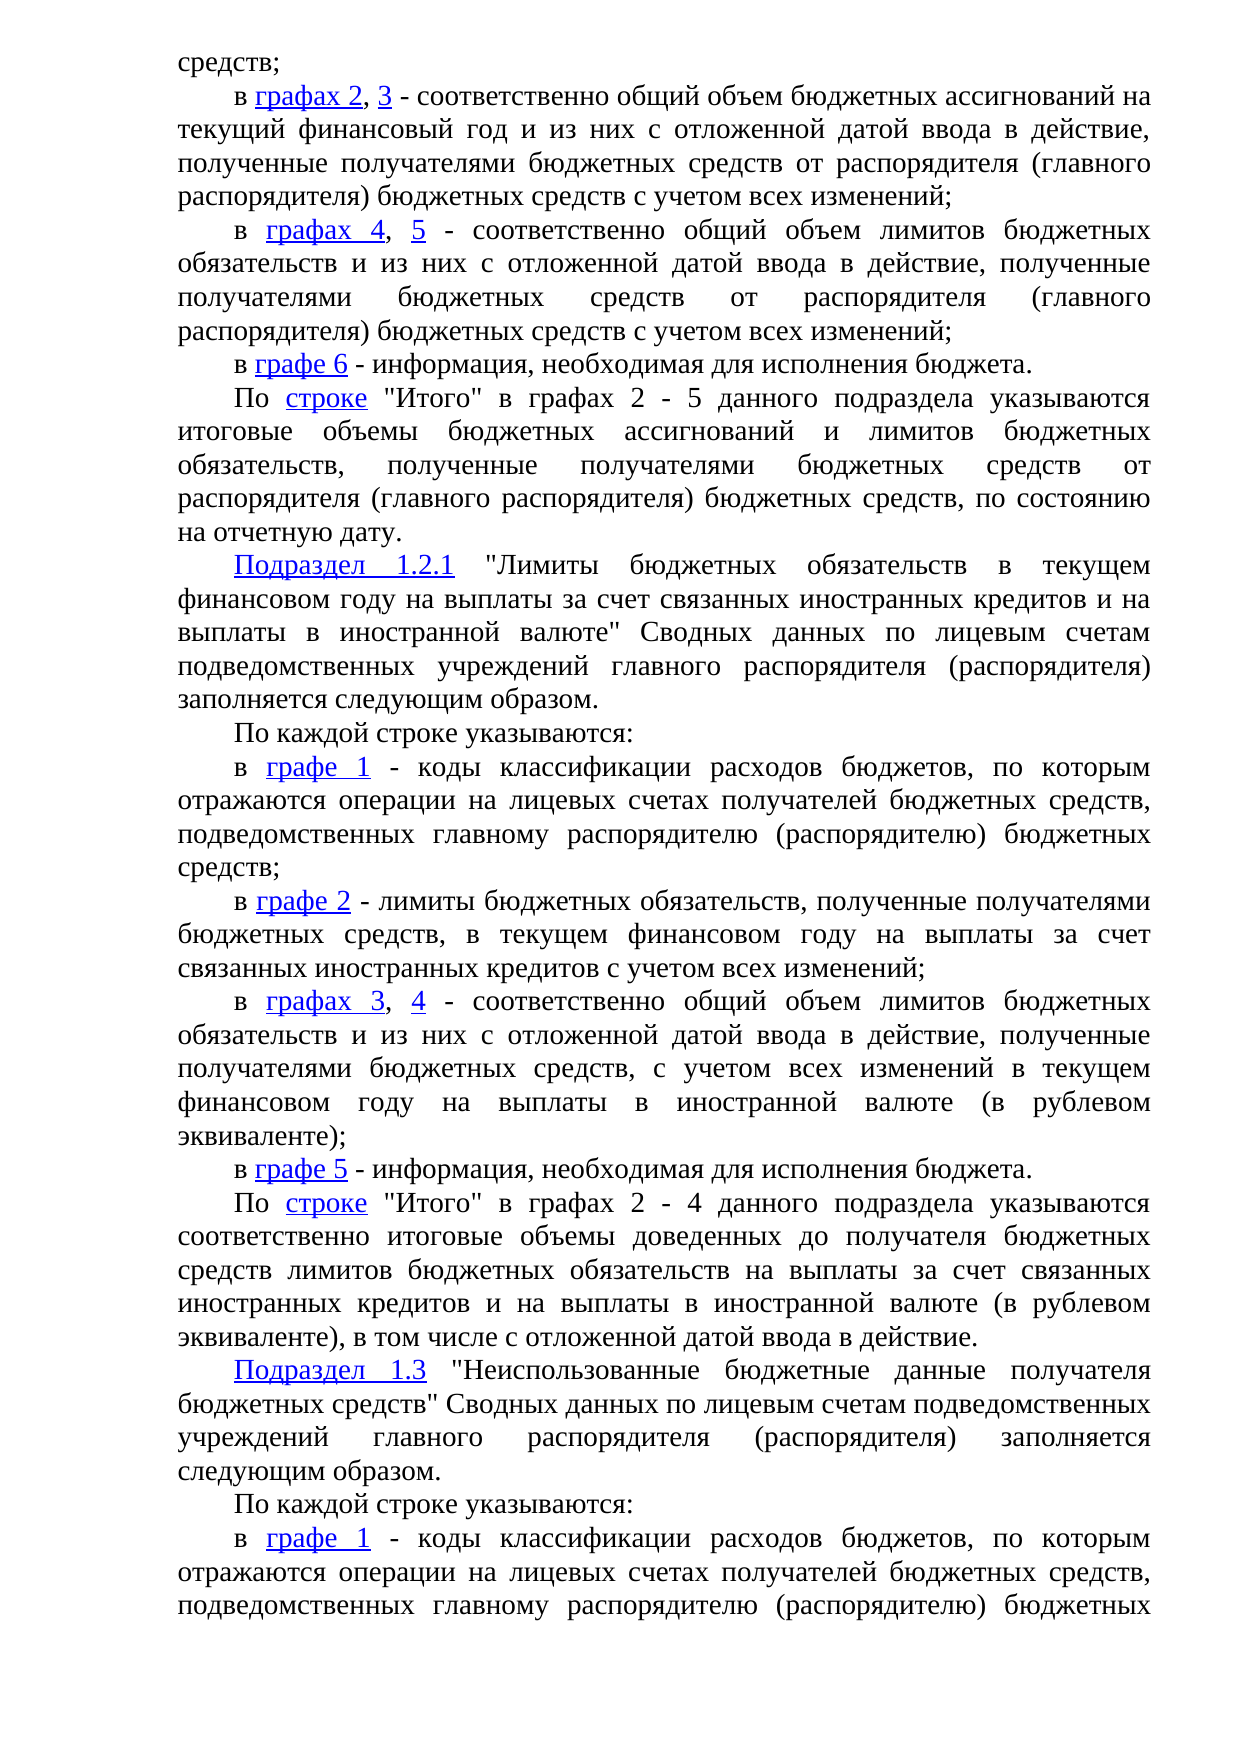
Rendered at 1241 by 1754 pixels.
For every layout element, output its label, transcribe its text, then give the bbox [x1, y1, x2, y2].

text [177, 1520, 1152, 1621]
text в графах 2, 3 - соответственно общий объем бюджетных ассигнований на текущий финансовый год и из них с отложенной датой ввода в действие, полученные получателями бюджетных средств от распорядителя (главного распорядителя) бюджетных средств с учетом всех изменений; [177, 78, 1152, 212]
text в графе 2 - лимиты бюджетных обязательств, полученные получателями бюджетных средств, в текущем финансовом году на выплаты за счет связанных иностранных кредитов с учетом всех изменений; [177, 883, 1152, 983]
text в графах 3, 4 - соответственно общий объем лимитов бюджетных обязательств и из них с отложенной датой ввода в действие, полученные получателями бюджетных средств, с учетом всех изменений в текущем финансовом году на выплаты в иностранной валюте (в рублевом эквиваленте); [177, 983, 1152, 1151]
text По каждой строке указываются: [177, 715, 1152, 749]
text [177, 44, 1152, 78]
text в графах 4, 5 - соответственно общий объем лимитов бюджетных обязательств и из них с отложенной датой ввода в действие, полученные получателями бюджетных средств от распорядителя (главного распорядителя) бюджетных средств с учетом всех изменений; [177, 212, 1152, 346]
text Подраздел 1.3 "Неиспользованные бюджетные данные получателя бюджетных средств" Сводных данных по лицевым счетам подведомственных учреждений главного распорядителя (распорядителя) заполняется следующим образом. [177, 1352, 1152, 1487]
text По каждой строке указываются: [177, 1487, 1152, 1520]
text По строке "Итого" в графах 2 - 5 данного подраздела указываются итоговые объемы бюджетных ассигнований и лимитов бюджетных обязательств, полученные получателями бюджетных средств от распорядителя (главного распорядителя) бюджетных средств, по состоянию на отчетную дату. [177, 380, 1152, 547]
text в графе 5 - информация, необходимая для исполнения бюджета. [177, 1151, 1152, 1185]
text Подраздел 1.2.1 "Лимиты бюджетных обязательств в текущем финансовом году на выплаты за счет связанных иностранных кредитов и на выплаты в иностранной валюте" Сводных данных по лицевым счетам подведомственных учреждений главного распорядителя (распорядителя) заполняется следующим образом. [177, 547, 1152, 715]
text в графе 6 - информация, необходимая для исполнения бюджета. [177, 346, 1152, 380]
text По строке "Итого" в графах 2 - 4 данного подраздела указываются соответственно итоговые объемы доведенных до получателя бюджетных средств лимитов бюджетных обязательств на выплаты за счет связанных иностранных кредитов и на выплаты в иностранной валюте (в рублевом эквиваленте), в том числе с отложенной датой ввода в действие. [177, 1185, 1152, 1352]
